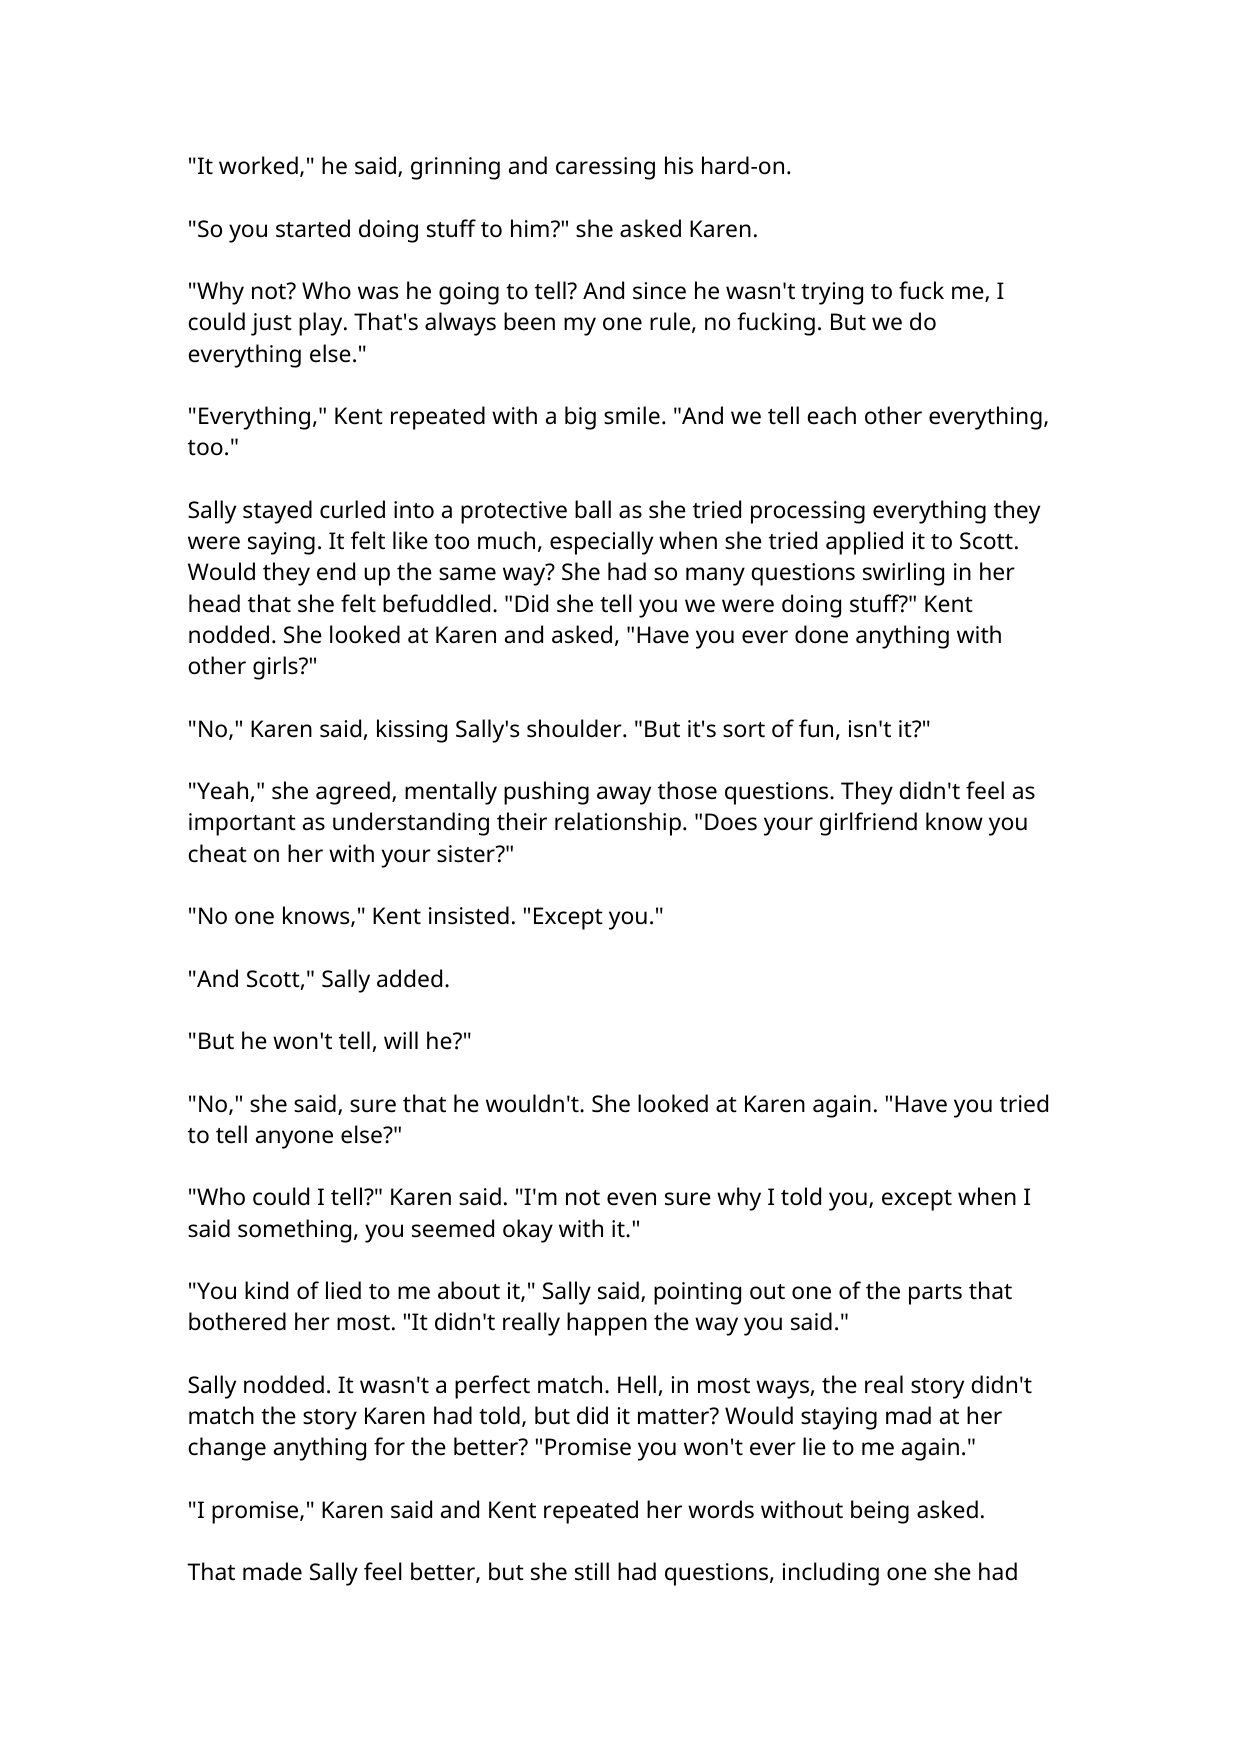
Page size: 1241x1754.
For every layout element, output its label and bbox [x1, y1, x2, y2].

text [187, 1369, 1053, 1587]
text [187, 150, 1053, 1337]
